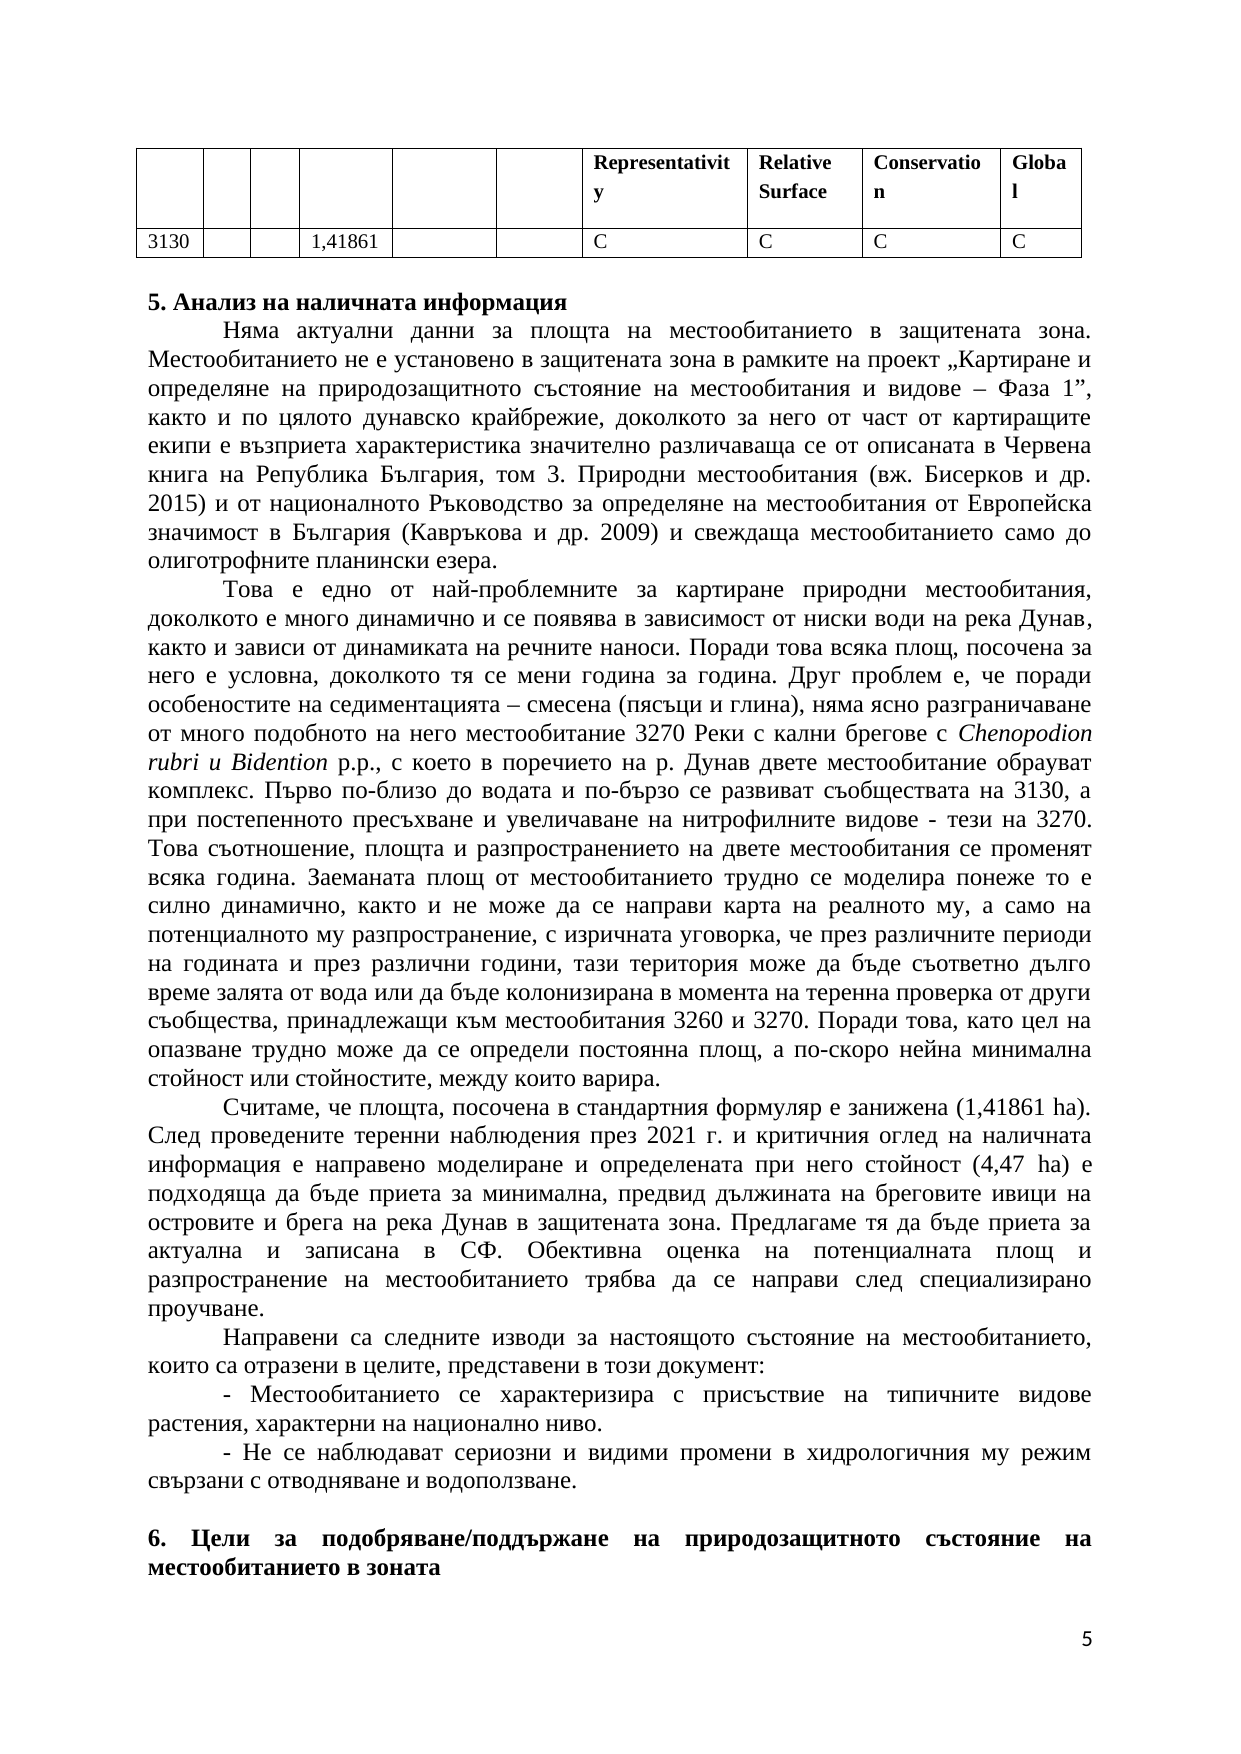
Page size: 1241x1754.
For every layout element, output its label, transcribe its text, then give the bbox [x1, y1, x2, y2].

table_cell [137, 149, 203, 227]
table_cell 3130 [137, 229, 203, 257]
table_cell [251, 149, 299, 227]
table_cell Global [1001, 149, 1081, 227]
table_cell [300, 149, 392, 227]
table_cell [393, 149, 496, 227]
text 6. Цели за подобряване/поддържане на природозащитното състояние на местообитанието в зоната [148, 1523, 1093, 1581]
table_cell [251, 229, 299, 257]
table_cell Representativity [583, 149, 747, 227]
table_cell 1,41861 [300, 229, 392, 257]
text 5. Анализ на наличната информация [148, 287, 1093, 316]
table_cell [497, 229, 582, 257]
table_cell C [748, 229, 862, 257]
table_cell [204, 149, 250, 227]
table_cell C [1001, 229, 1081, 257]
table_cell [393, 229, 496, 257]
table_cell [497, 149, 582, 227]
table_cell [204, 229, 250, 257]
text Това е едно от най-проблемните за картиране природни местообитания, доколкото е много динамично и се появява в зависимост от ниски води на река Дунав, както и зависи от динамиката на речните наноси. Поради това всяка площ, посочена за него е условна, доколкото тя се мени година за година. Друг проблем е, че поради особеностите на седиментацията – смесена (пясъци и глина), няма ясно разграничаване от много подобното на него местообитание 3270 Реки с кални брегове с Chenopodion rubri и Bidention p.p., с което в поречието на р. Дунав двете местообитание обрауват комплекс. Първо по-близо до водата и по-бързо се развиват съобществата на 3130, а при постепенното пресъхване и увеличаване на нитрофилните видове - тези на 3270. Това съотношение, площта и разпространението на двете местообитания се променят всяка година. Заеманата площ от местообитанието трудно се моделира понеже то е силно динамично, както и не може да се направи карта на реалното му, а само на потенциалното му разпространение, с изричната уговорка, че през различните периоди на годината и през различни години, тази територия може да бъде съответно дълго време залята от вода или да бъде колонизирана в момента на теренна проверка от други съобщества, принадлежащи към местообитания 3260 и 3270. Поради това, като цел на опазване трудно може да се определи постоянна площ, а по-скоро нейна минимална стойност или стойностите, между които варира. [148, 574, 1093, 1092]
text Направени са следните изводи за настоящото състояние на местообитанието, които са отразени в целите, представени в този документ: [148, 1322, 1093, 1379]
table_cell C [863, 229, 1000, 257]
text Няма актуални данни за площта на местообитанието в защитената зона. Местообитанието не е установено в защитената зона в рамките на проект „Картиране и определяне на природозащитното състояние на местообитания и видове – Фаза 1”, както и по цялото дунавско крайбрежие, доколкото за него от част от картиращите екипи е възприета характеристика значително различаваща се от описаната в Червена книга на Република България, том 3. Природни местообитания (вж. Бисерков и др. 2015) и от националното Ръководство за определяне на местообитания от Европейска значимост в България (Кавръкова и др. 2009) и свеждаща местообитанието само до олиготрофните планински езера. [148, 316, 1093, 574]
text - Местообитанието се характеризира с присъствие на типичните видове растения, характерни на национално ниво. [148, 1379, 1093, 1437]
text - Не се наблюдават сериозни и видими промени в хидрологичния му режим свързани с отводняване и водоползване. [148, 1437, 1093, 1494]
table_cell Relative Surface [748, 149, 862, 227]
table_cell Conservation [863, 149, 1000, 227]
table_cell C [583, 229, 747, 257]
text Считаме, че площта, посочена в стандартния формуляр е занижена (1,41861 ha). След проведените теренни наблюдения през 2021 г. и критичния оглед на наличната информация е направено моделиране и определената при него стойност (4,47 ha) е подходяща да бъде приета за минимална, предвид дължината на бреговите ивици на островите и брега на река Дунав в защитената зона. Предлагаме тя да бъде приета за актуална и записана в СФ. Обективна оценка на потенциалната площ и разпространение на местообитанието трябва да се направи след специализирано проучване. [148, 1092, 1093, 1322]
